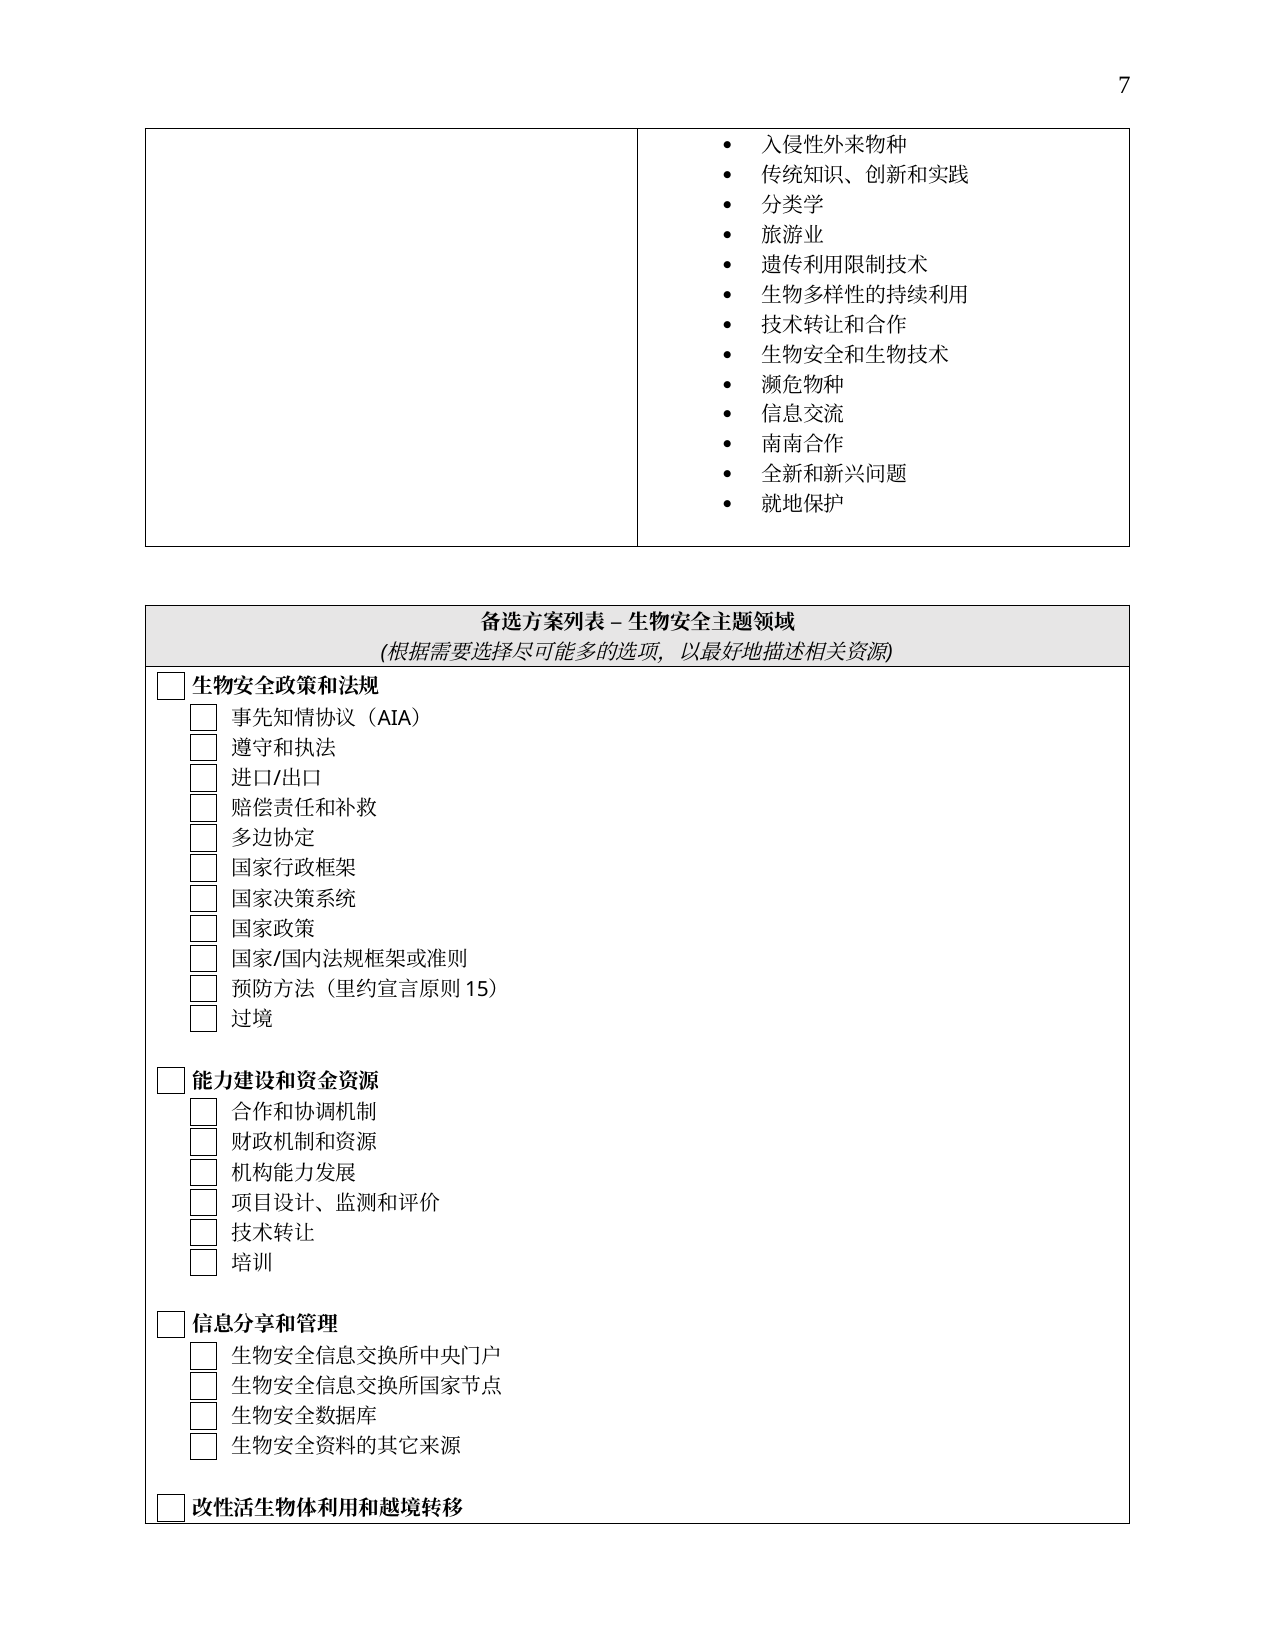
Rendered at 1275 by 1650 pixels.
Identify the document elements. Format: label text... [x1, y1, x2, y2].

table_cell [638, 129, 1129, 546]
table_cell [146, 129, 637, 546]
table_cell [146, 667, 1129, 1523]
table_header 备选方案列表 – 生物安全主题领域 (根据需要选择尽可能多的选项，以最好地描述相关资源) [146, 606, 1129, 666]
